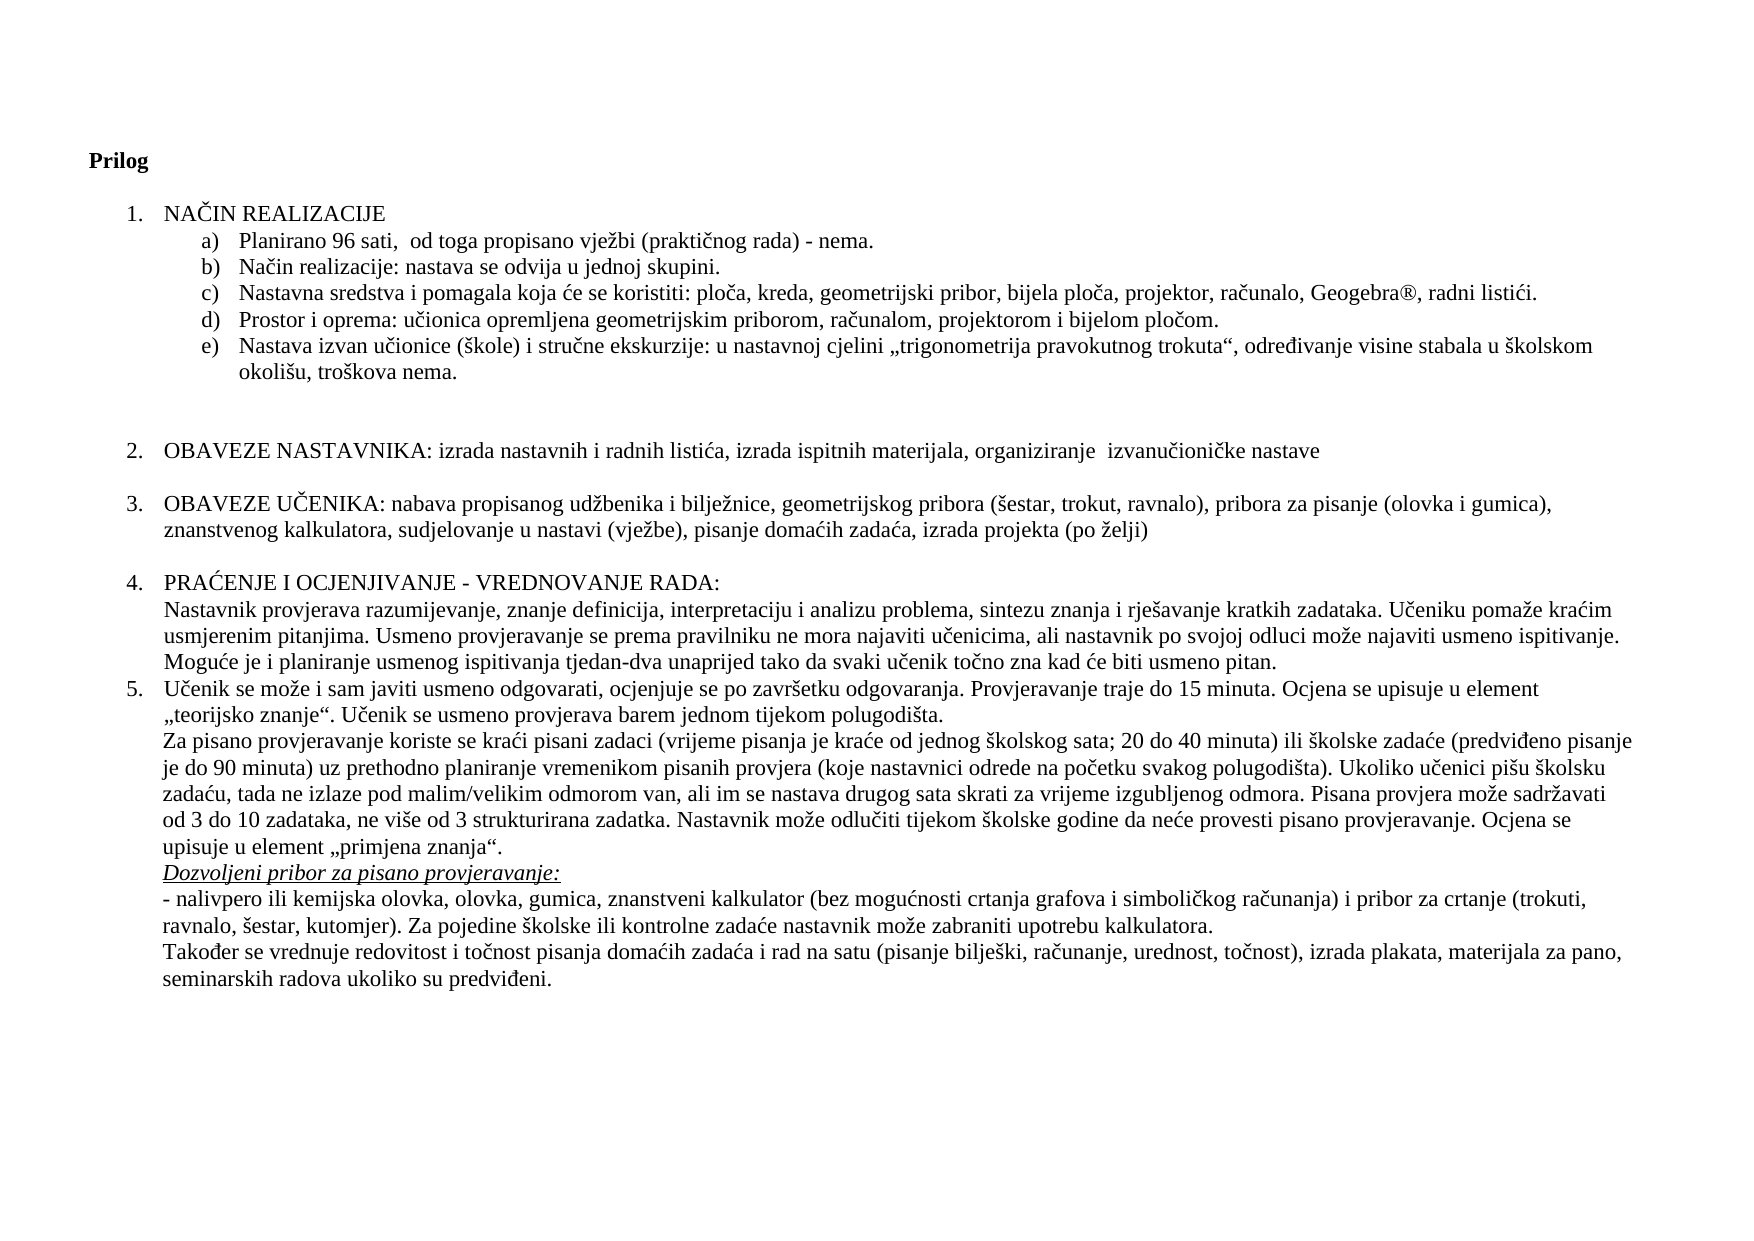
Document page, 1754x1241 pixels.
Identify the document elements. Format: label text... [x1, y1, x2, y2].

text Također se vrednuje redovitost i točnost pisanja domaćih zadaća i rad na satu (pisanje bilješki, računanje, urednost, točnost), izrada plakata, materijala za pano, seminarskih radova ukoliko su predviđeni. [162, 938, 1636, 991]
list Učenik se može i sam javiti usmeno odgovarati, ocjenjuje se po završetku odgovaranja. Provjeravanje traje do 15 minuta. Ocjena se upisuje u element „teorijsko znanje“. Učenik se usmeno provjerava barem jednom tijekom polugodišta. [126, 675, 1636, 727]
text Za pisano provjeravanje koriste se kraći pisani zadaci (vrijeme pisanja je kraće od jednog školskog sata; 20 do 40 minuta) ili školske zadaće (predviđeno pisanje je do 90 minuta) uz prethodno planiranje vremenikom pisanih provjera (koje nastavnici odrede na početku svakog polugodišta). Ukoliko učenici pišu školsku zadaću, tada ne izlaze pod malim/velikim odmorom van, ali im se nastava drugog sata skrati za vrijeme izgubljenog odmora. Pisana provjera može sadržavati od 3 do 10 zadataka, ne više od 3 strukturirana zadatka. Nastavnik može odlučiti tijekom školske godine da neće provesti pisano provjeravanje. Ocjena se upisuje u element „primjena znanja“. [162, 727, 1636, 859]
list Planirano 96 sati, od toga propisano vježbi (praktičnog rada) - nema. [201, 227, 1636, 253]
list NAČIN REALIZACIJE [126, 200, 1636, 227]
list Prostor i oprema: učionica opremljena geometrijskim priborom, računalom, projektorom i bijelom pločom. [201, 306, 1636, 332]
list Nastava izvan učionice (škole) i stručne ekskurzije: u nastavnoj cjelini „trigonometrija pravokutnog trokuta“, određivanje visine stabala u školskom okolišu, troškova nema. [201, 332, 1636, 385]
text - nalivpero ili kemijska olovka, olovka, gumica, znanstveni kalkulator (bez mogućnosti crtanja grafova i simboličkog računanja) i pribor za crtanje (trokuti, ravnalo, šestar, kutomjer). Za pojedine školske ili kontrolne zadaće nastavnik može zabraniti upotrebu kalkulatora. [162, 886, 1636, 938]
text Dozvoljeni pribor za pisano provjeravanje: [162, 859, 1636, 886]
list Način realizacije: nastava se odvija u jednoj skupini. [201, 253, 1636, 279]
text Prilog [89, 148, 1636, 174]
list OBAVEZE NASTAVNIKA: izrada nastavnih i radnih listića, izrada ispitnih materijala, organiziranje izvanučioničke nastave [126, 437, 1636, 464]
list Nastavna sredstva i pomagala koja će se koristiti: ploča, kreda, geometrijski pribor, bijela ploča, projektor, računalo, Geogebra®, radni listići. [201, 279, 1636, 306]
list PRAĆENJE I OCJENJIVANJE - VREDNOVANJE RADA: Nastavnik provjerava razumijevanje, znanje definicija, interpretaciju i analizu problema, sintezu znanja i rješavanje kratkih zadataka. Učeniku pomaže kraćim usmjerenim pitanjima. Usmeno provjeravanje se prema pravilniku ne mora najaviti učenicima, ali nastavnik po svojoj odluci može najaviti usmeno ispitivanje. Moguće je i planiranje usmenog ispitivanja tjedan-dva unaprijed tako da svaki učenik točno zna kad će biti usmeno pitan. [126, 569, 1636, 675]
list OBAVEZE UČENIKA: nabava propisanog udžbenika i bilježnice, geometrijskog pribora (šestar, trokut, ravnalo), pribora za pisanje (olovka i gumica), znanstvenog kalkulatora, sudjelovanje u nastavi (vježbe), pisanje domaćih zadaća, izrada projekta (po želji) [126, 490, 1636, 543]
